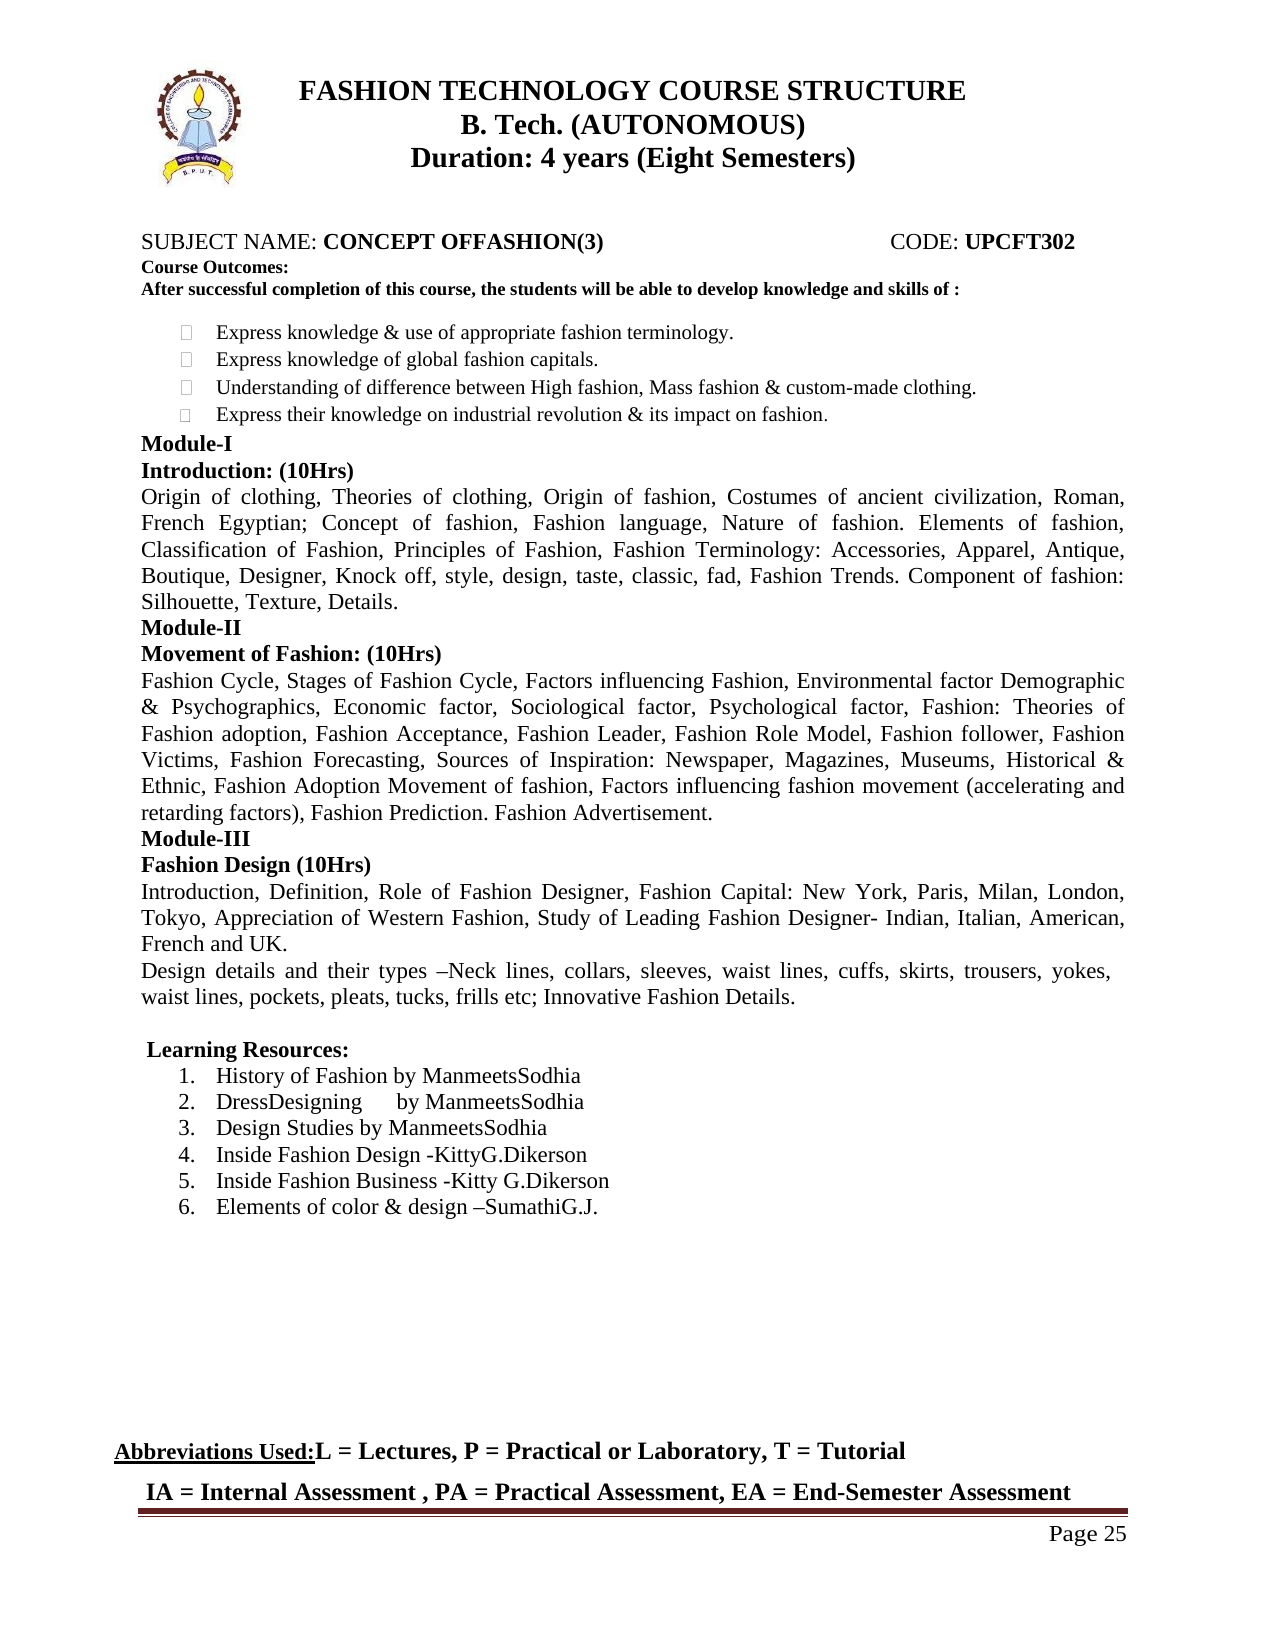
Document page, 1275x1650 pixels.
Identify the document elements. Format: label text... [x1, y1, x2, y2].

picture [146, 60, 248, 188]
text Fashion Cycle, Stages of Fashion Cycle, Factors influencing Fashion, Environmental factor Demographic & Psychographics, Economic factor, Sociological factor, Psychological factor, Fashion: Theories of Fashion adoption, Fashion Acceptance, Fashion Leader, Fashion Role Model, Fashion follower, Fashion Victims, Fashion Forecasting, Sources of Inspiration: Newspaper, Magazines, Museums, Historical & Ethnic, Fashion Adoption Movement of fashion, Factors influencing fashion movement (accelerating and retarding factors), Fashion Prediction. Fashion Advertisement. [141, 667, 1126, 825]
text Design details and their types –Neck lines, collars, sleeves, waist lines, cuffs, skirts, trousers, yokes, waist lines, pockets, pleats, tucks, frills etc; Innovative Fashion Details. [141, 957, 1113, 1010]
list Elements of color & design –SumathiG.J. [178, 1194, 1275, 1220]
subtitle IA = Internal Assessment , PA = Practical Assessment, EA = End-Semester Assessment [146, 1477, 1275, 1506]
text Understanding of difference between High fashion, Mass fashion & custom-made clothing. Express their knowledge on industrial revolution & its impact on fashion. [216, 375, 1020, 426]
text Module-I Introduction: (10Hrs) [141, 430, 356, 483]
text Fashion Design (10Hrs) [141, 852, 1275, 878]
text Movement of Fashion: (10Hrs) [141, 641, 1275, 667]
list Inside Fashion Business -Kitty G.Dikerson [178, 1167, 1275, 1194]
text Learning Resources: [146, 1036, 1275, 1062]
text Introduction, Definition, Role of Fashion Designer, Fashion Capital: New York, Paris, Milan, London, Tokyo, Appreciation of Western Fashion, Study of Leading Fashion Designer- Indian, Italian, American, French and UK. [141, 878, 1126, 957]
text Module-III [141, 825, 1275, 852]
list History of Fashion by ManmeetsSodhia [178, 1062, 1275, 1088]
subtitle Course Outcomes: [141, 256, 1275, 277]
text SUBJECT NAME: CONCEPT OFFASHION(3) CODE: UPCFT302 [141, 228, 1275, 254]
text Module-II [141, 615, 1275, 641]
picture [178, 320, 211, 344]
text Origin of clothing, Theories of clothing, Origin of fashion, Costumes of ancient civilization, Roman, French Egyptian; Concept of fashion, Fashion language, Nature of fashion. Elements of fashion, Classification of Fashion, Principles of Fashion, Fashion Terminology: Accessories, Apparel, Antique, Boutique, Designer, Knock off, style, design, taste, classic, fad, Fashion Trends. Component of fashion: Silhouette, Texture, Details. [141, 483, 1126, 615]
list Design Studies by ManmeetsSodhia [178, 1115, 1275, 1141]
text Express knowledge & use of appropriate fashion terminology. Express knowledge of global fashion capitals. [216, 319, 741, 371]
text After successful completion of this course, the students will be able to develop knowledge and skills of : [141, 278, 1275, 299]
list DressDesigning by ManmeetsSodhia [178, 1089, 1275, 1115]
picture [178, 404, 208, 426]
list Inside Fashion Design -KittyG.Dikerson [178, 1141, 1275, 1167]
text Abbreviations Used:L = Lectures, P = Practical or Laboratory, T = Tutorial [114, 1436, 1275, 1465]
picture [178, 375, 211, 399]
picture [178, 347, 211, 371]
